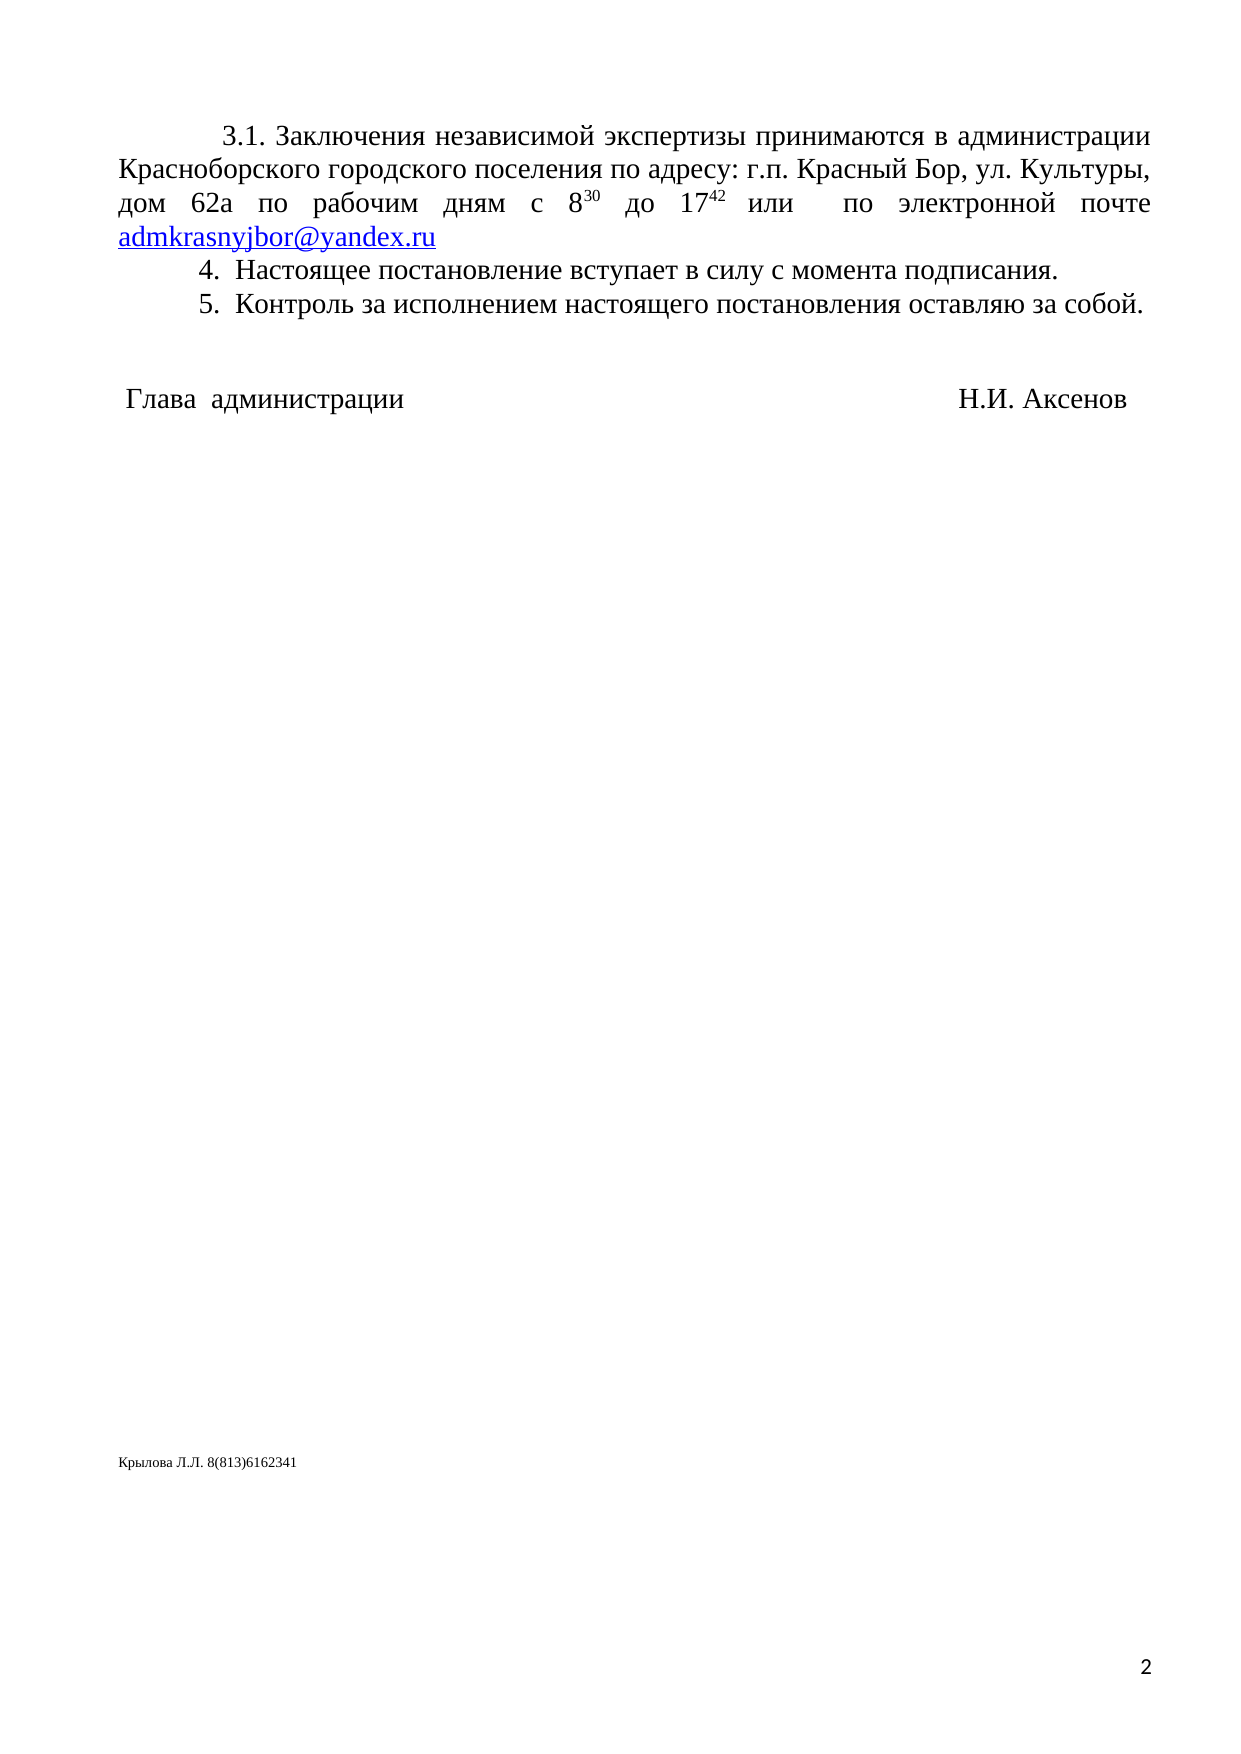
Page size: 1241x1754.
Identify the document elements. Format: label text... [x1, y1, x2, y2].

text Крылова Л.Л. 8(813)6162341 [118, 1454, 1152, 1471]
text Глава администрации Н.И. Аксенов [118, 381, 1152, 414]
text 3.1. Заключения независимой экспертизы принимаются в администрации Красноборского городского поселения по адресу: г.п. Красный Бор, ул. Культуры, дом 62а по рабочим дням с 830 до 1742 или по электронной почте admkrasnyjbor@yandex.ru [118, 118, 1152, 252]
text 4. Настоящее постановление вступает в силу с момента подписания. [118, 252, 1152, 286]
text 5. Контроль за исполнением настоящего постановления оставляю за собой. [118, 286, 1152, 319]
